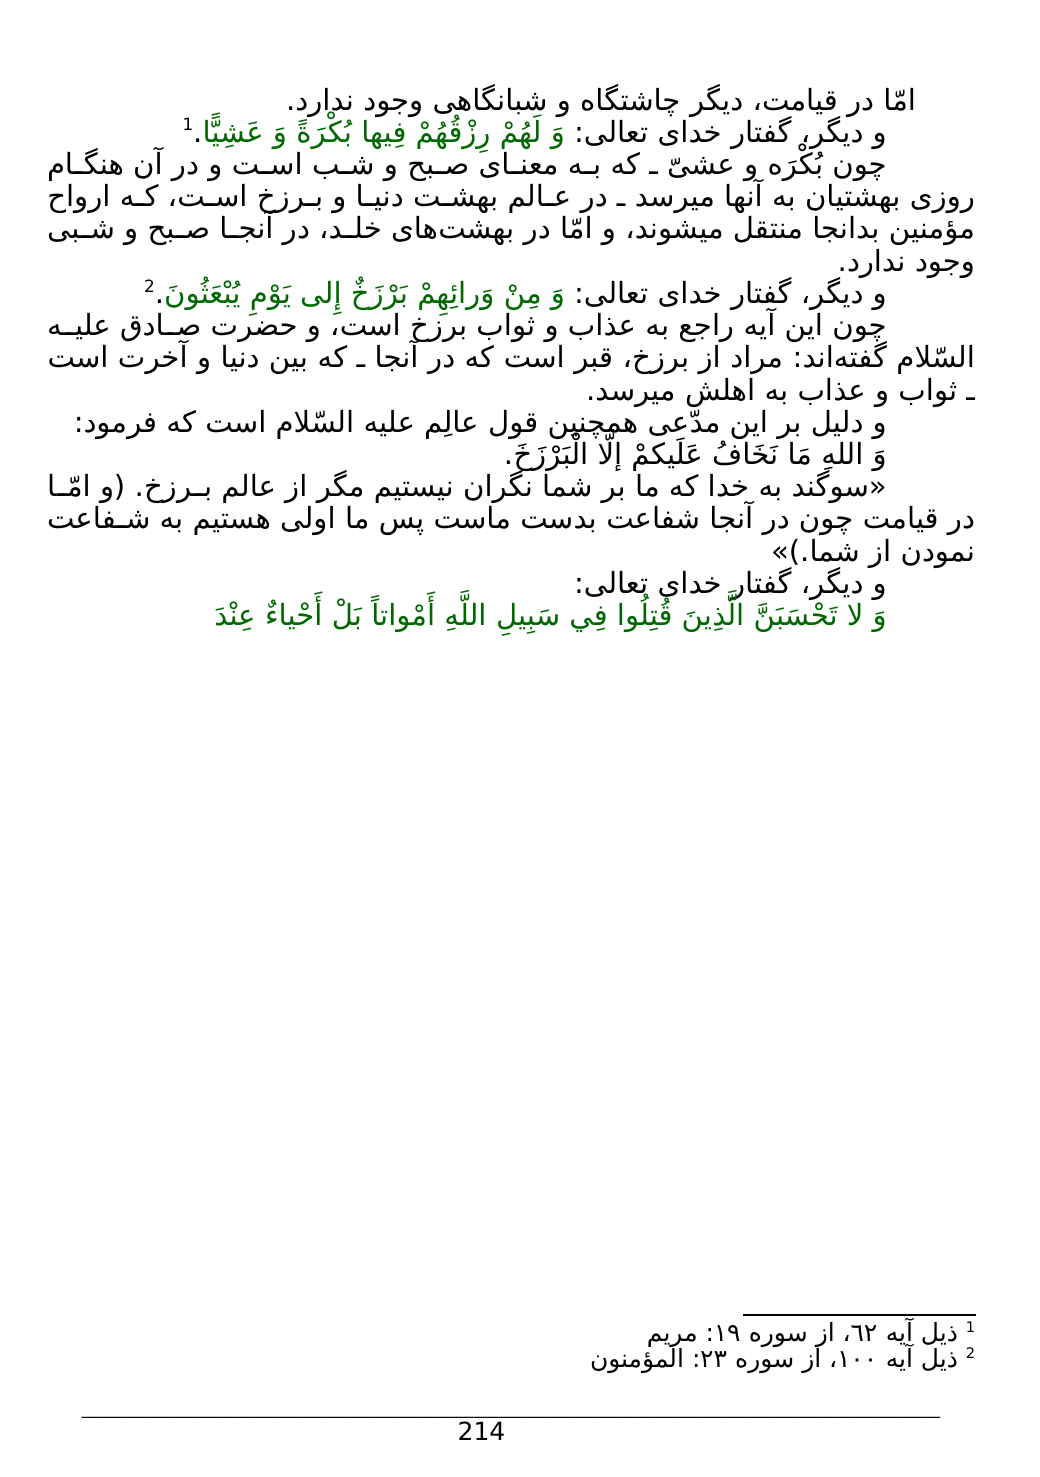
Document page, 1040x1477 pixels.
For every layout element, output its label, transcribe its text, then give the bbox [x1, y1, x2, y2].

text چون بُكْرَه و عشىّ ـ كه به معناى صبح و شب است و در آن هنگام روزى بهشتیان به آنها میرسد ـ در عالم بهشت دنیا و برزخ است، كه ارواح مؤمنین بدانجا منتقل میشوند، و امّا در بهشت‌هاى خلد، در آنجا صبح و شبى وجود ندارد. [47, 149, 975, 278]
text و دیگر، گفتار خداى تعالى: [47, 568, 975, 600]
text «سوگند به خدا كه ما بر شما نگران نیستیم مگر از عالم برزخ. (و امّا در قیامت چون در آنجا شفاعت بدست ماست پس ما اولى هستیم به شفاعت نمودن از شما.)» [47, 471, 975, 568]
text وَ لا تَحْسَبَنَّ الَّذِينَ قُتِلُوا فِي سَبِيلِ اللَّهِ أَمْواتاً بَلْ أَحْياءٌ عِنْدَ [47, 600, 975, 632]
text وَ اللهِ مَا نَخَافُ عَلَیکمْ إلَّا الْبَرْزَخَ. [47, 439, 975, 471]
text و دلیل بر این مدّعى همچنین قول عالِم علیه السّلام است كه فرمود: [47, 407, 975, 439]
text و دیگر، گفتار خداى تعالى: وَ لَهُمْ رِزْقُهُمْ فِيها بُكْرَةً وَ عَشِيًّا. [47, 117, 975, 149]
text امّا در قیامت، دیگر چاشتگاه و شبانگاهى وجود ندارد. [47, 84, 975, 117]
text چون این آیه راجع به عذاب و ثواب برزخ است، و حضرت صادق علیه السّلام گفته‌اند: مراد از برزخ، قبر است كه در آنجا ـ كه بین دنیا و آخرت است ـ ثواب و عذاب به اهلش میرسد. [47, 310, 975, 407]
text و دیگر، گفتار خداى تعالى: وَ مِنْ وَرائِهِمْ بَرْزَخٌ إِلى‌ يَوْمِ يُبْعَثُونَ. [47, 278, 975, 310]
